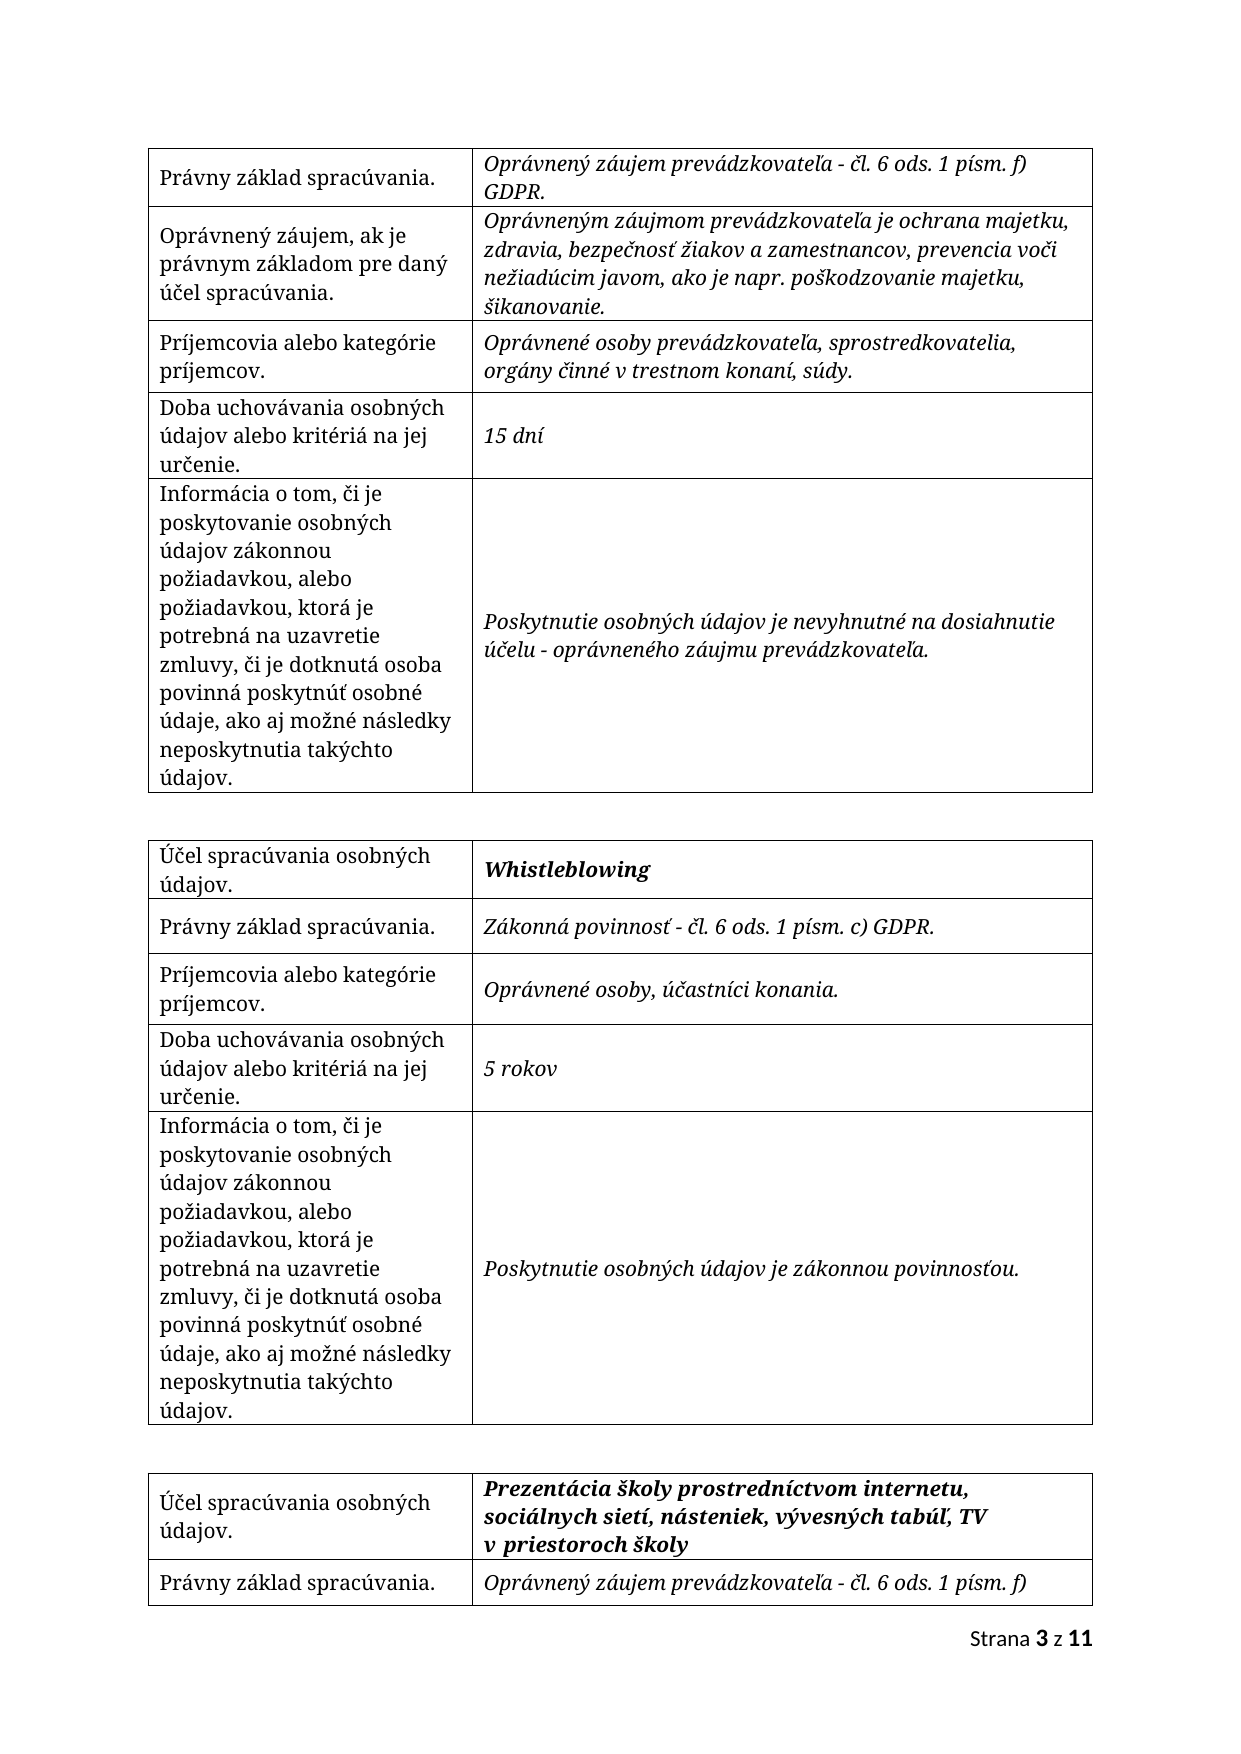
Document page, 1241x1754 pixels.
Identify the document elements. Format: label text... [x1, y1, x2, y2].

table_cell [149, 1560, 472, 1605]
table_header Účel spracúvania osobných údajov. [149, 1474, 472, 1559]
table_cell 5 rokov [473, 1025, 1092, 1111]
table_cell 15 dní [473, 393, 1092, 478]
table_cell Príjemcovia alebo kategórie príjemcov. [149, 954, 472, 1024]
table_cell Doba uchovávania osobných údajov alebo kritériá na jej určenie. [149, 1025, 472, 1111]
table_cell Poskytnutie osobných údajov je zákonnou povinnosťou. [473, 1112, 1092, 1424]
table_cell Právny základ spracúvania. [149, 149, 472, 206]
table_cell Príjemcovia alebo kategórie príjemcov. [149, 321, 472, 392]
table_cell Oprávnený záujem, ak je právnym základom pre daný účel spracúvania. [149, 207, 472, 320]
table_cell Poskytnutie osobných údajov je nevyhnutné na dosiahnutie účelu - oprávneného záujmu prevádzkovateľa. [473, 479, 1092, 792]
table_header Prezentácia školy prostredníctvom internetu, sociálnych sietí, násteniek, vývesných tabúľ, TV v priestoroch školy [473, 1474, 1092, 1559]
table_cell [473, 1560, 1092, 1605]
table_cell Zákonná povinnosť - čl. 6 ods. 1 písm. c) GDPR. [473, 899, 1092, 953]
table_cell Oprávnený záujem prevádzkovateľa - čl. 6 ods. 1 písm. f) GDPR. [473, 149, 1092, 206]
table_cell Právny základ spracúvania. [149, 899, 472, 953]
table_cell Oprávnené osoby, účastníci konania. [473, 954, 1092, 1024]
table_cell Oprávnené osoby prevádzkovateľa, sprostredkovatelia, orgány činné v trestnom konaní, súdy. [473, 321, 1092, 392]
table_header Účel spracúvania osobných údajov. [149, 841, 472, 898]
table_cell Doba uchovávania osobných údajov alebo kritériá na jej určenie. [149, 393, 472, 478]
table_header Whistleblowing [473, 841, 1092, 898]
table_cell Oprávneným záujmom prevádzkovateľa je ochrana majetku, zdravia, bezpečnosť žiakov a zamestnancov, prevencia voči nežiadúcim javom, ako je napr. poškodzovanie majetku, šikanovanie. [473, 207, 1092, 320]
